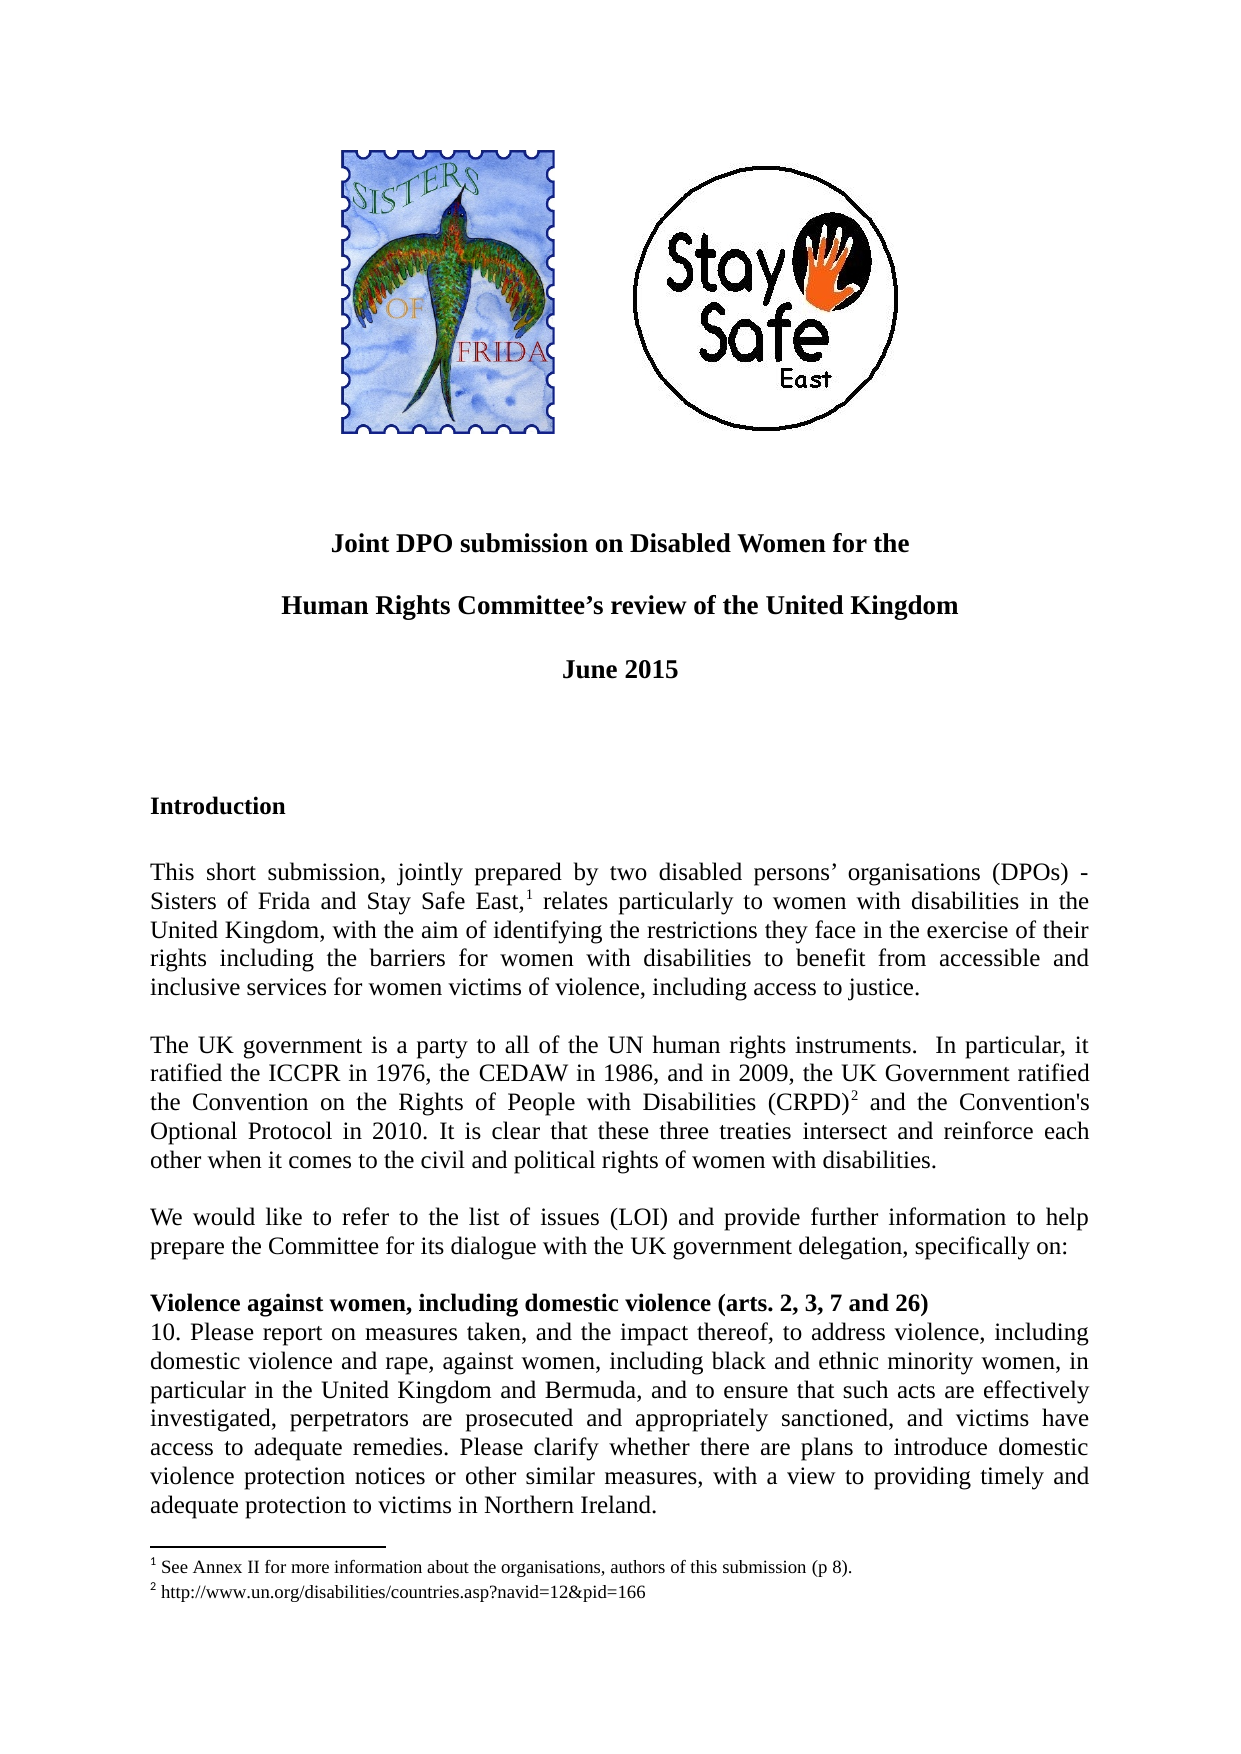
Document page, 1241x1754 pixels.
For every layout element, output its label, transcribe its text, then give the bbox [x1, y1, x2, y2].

text 10. Please report on measures taken, and the impact thereof, to address violence, including domestic violence and rape, against women, including black and ethnic minority women, in particular in the United Kingdom and Bermuda, and to ensure that such acts are effectively investigated, perpetrators are prosecuted and appropriately sanctioned, and victims have access to adequate remedies. Please clarify whether there are plans to introduce domestic violence protection notices or other similar measures, with a view to providing timely and adequate protection to victims in Northern Ireland. [150, 1317, 1090, 1518]
text We would like to refer to the list of issues (LOI) and provide further information to help prepare the Committee for its dialogue with the UK government delegation, specifically on: [150, 1202, 1090, 1260]
text June 2015 [150, 654, 1090, 685]
picture [340, 150, 555, 434]
text This short submission, jointly prepared by two disabled persons’ organisations (DPOs) - Sisters of Frida and Stay Safe East, relates particularly to women with disabilities in the United Kingdom, with the aim of identifying the restrictions they face in the exercise of their rights including the barriers for women with disabilities to benefit from accessible and inclusive services for women victims of violence, including access to justice. [150, 857, 1090, 1001]
picture [629, 163, 900, 434]
text Introduction [150, 791, 1090, 820]
text Violence against women, including domestic violence (arts. 2, 3, 7 and 26) [150, 1288, 1090, 1317]
text Joint DPO submission on Disabled Women for the [150, 527, 1090, 558]
text The UK government is a party to all of the UN human rights instruments. In particular, it ratified the ICCPR in 1976, the CEDAW in 1986, and in 2009, the UK Government ratified the Convention on the Rights of People with Disabilities (CRPD) and the Convention's Optional Protocol in 2010. It is clear that these three treaties intersect and reinforce each other when it comes to the civil and political rights of women with disabilities. [150, 1030, 1090, 1173]
text Human Rights Committee’s review of the United Kingdom [150, 589, 1090, 621]
